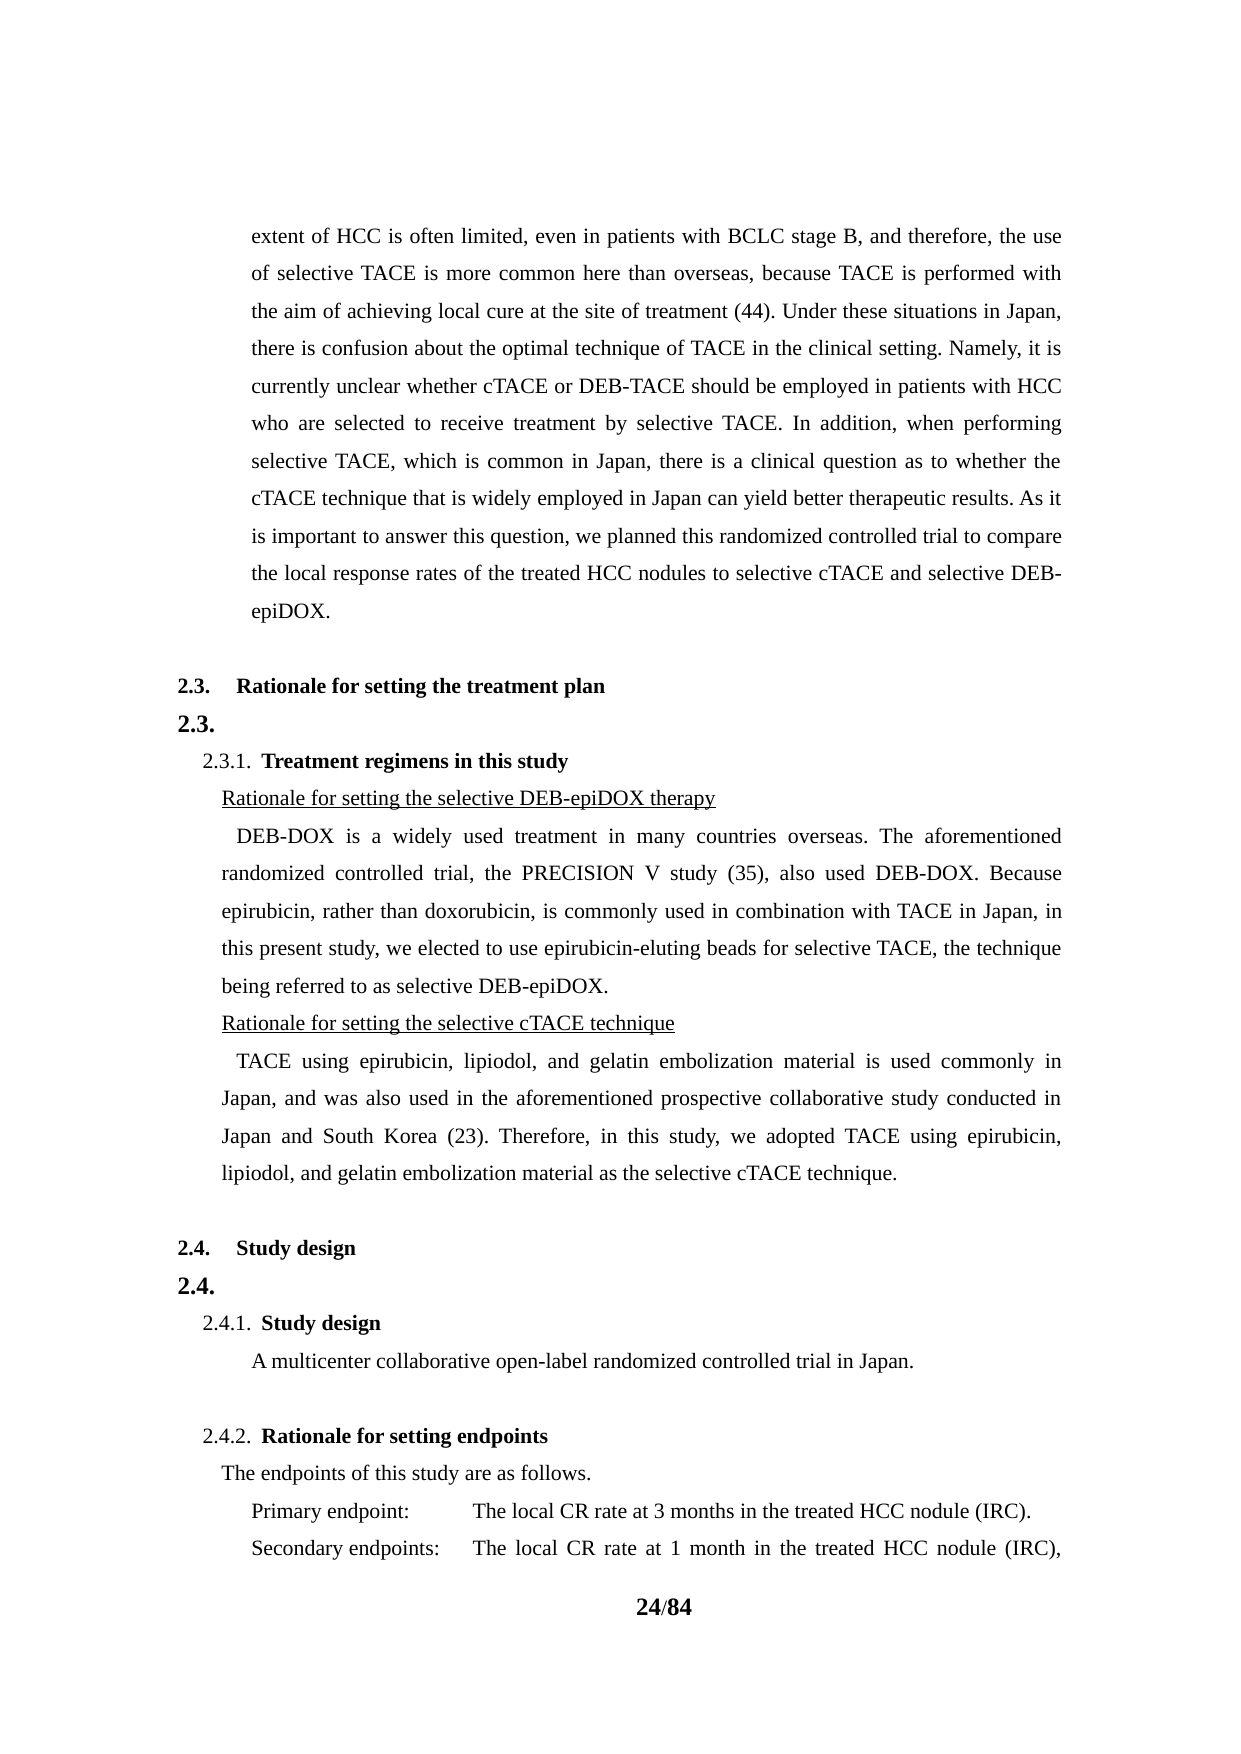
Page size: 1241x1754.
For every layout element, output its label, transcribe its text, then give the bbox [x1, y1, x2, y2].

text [251, 217, 1063, 629]
text TACE using epirubicin, lipiodol, and gelatin embolization material is used commonly in Japan, and was also used in the aforementioned prospective collaborative study conducted in Japan and South Korea (23). Therefore, in this study, we adopted TACE using epirubicin, lipiodol, and gelatin embolization material as the selective cTACE technique. [221, 1042, 1063, 1192]
subtitle Treatment regimens in this study [202, 742, 1063, 779]
text Rationale for setting the selective cTACE technique [221, 1004, 1063, 1042]
subtitle Study design [202, 1304, 1063, 1342]
subtitle Rationale for setting endpoints [202, 1417, 1063, 1454]
text A multicenter collaborative open-label randomized controlled trial in Japan. [251, 1342, 1063, 1379]
text The endpoints of this study are as follows. [177, 1454, 1063, 1492]
text Primary endpoint: The local CR rate at 3 months in the treated HCC nodule (IRC). [221, 1492, 1063, 1529]
subtitle Study design [177, 1229, 1063, 1267]
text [221, 1529, 1063, 1567]
subtitle Rationale for setting the treatment plan [177, 667, 1063, 704]
text DEB-DOX is a widely used treatment in many countries overseas. The aforementioned randomized controlled trial, the PRECISION V study (35), also used DEB-DOX. Because epirubicin, rather than doxorubicin, is commonly used in combination with TACE in Japan, in this present study, we elected to use epirubicin-eluting beads for selective TACE, the technique being referred to as selective DEB-epiDOX. [221, 817, 1063, 1004]
text Rationale for setting the selective DEB-epiDOX therapy [221, 779, 1063, 817]
